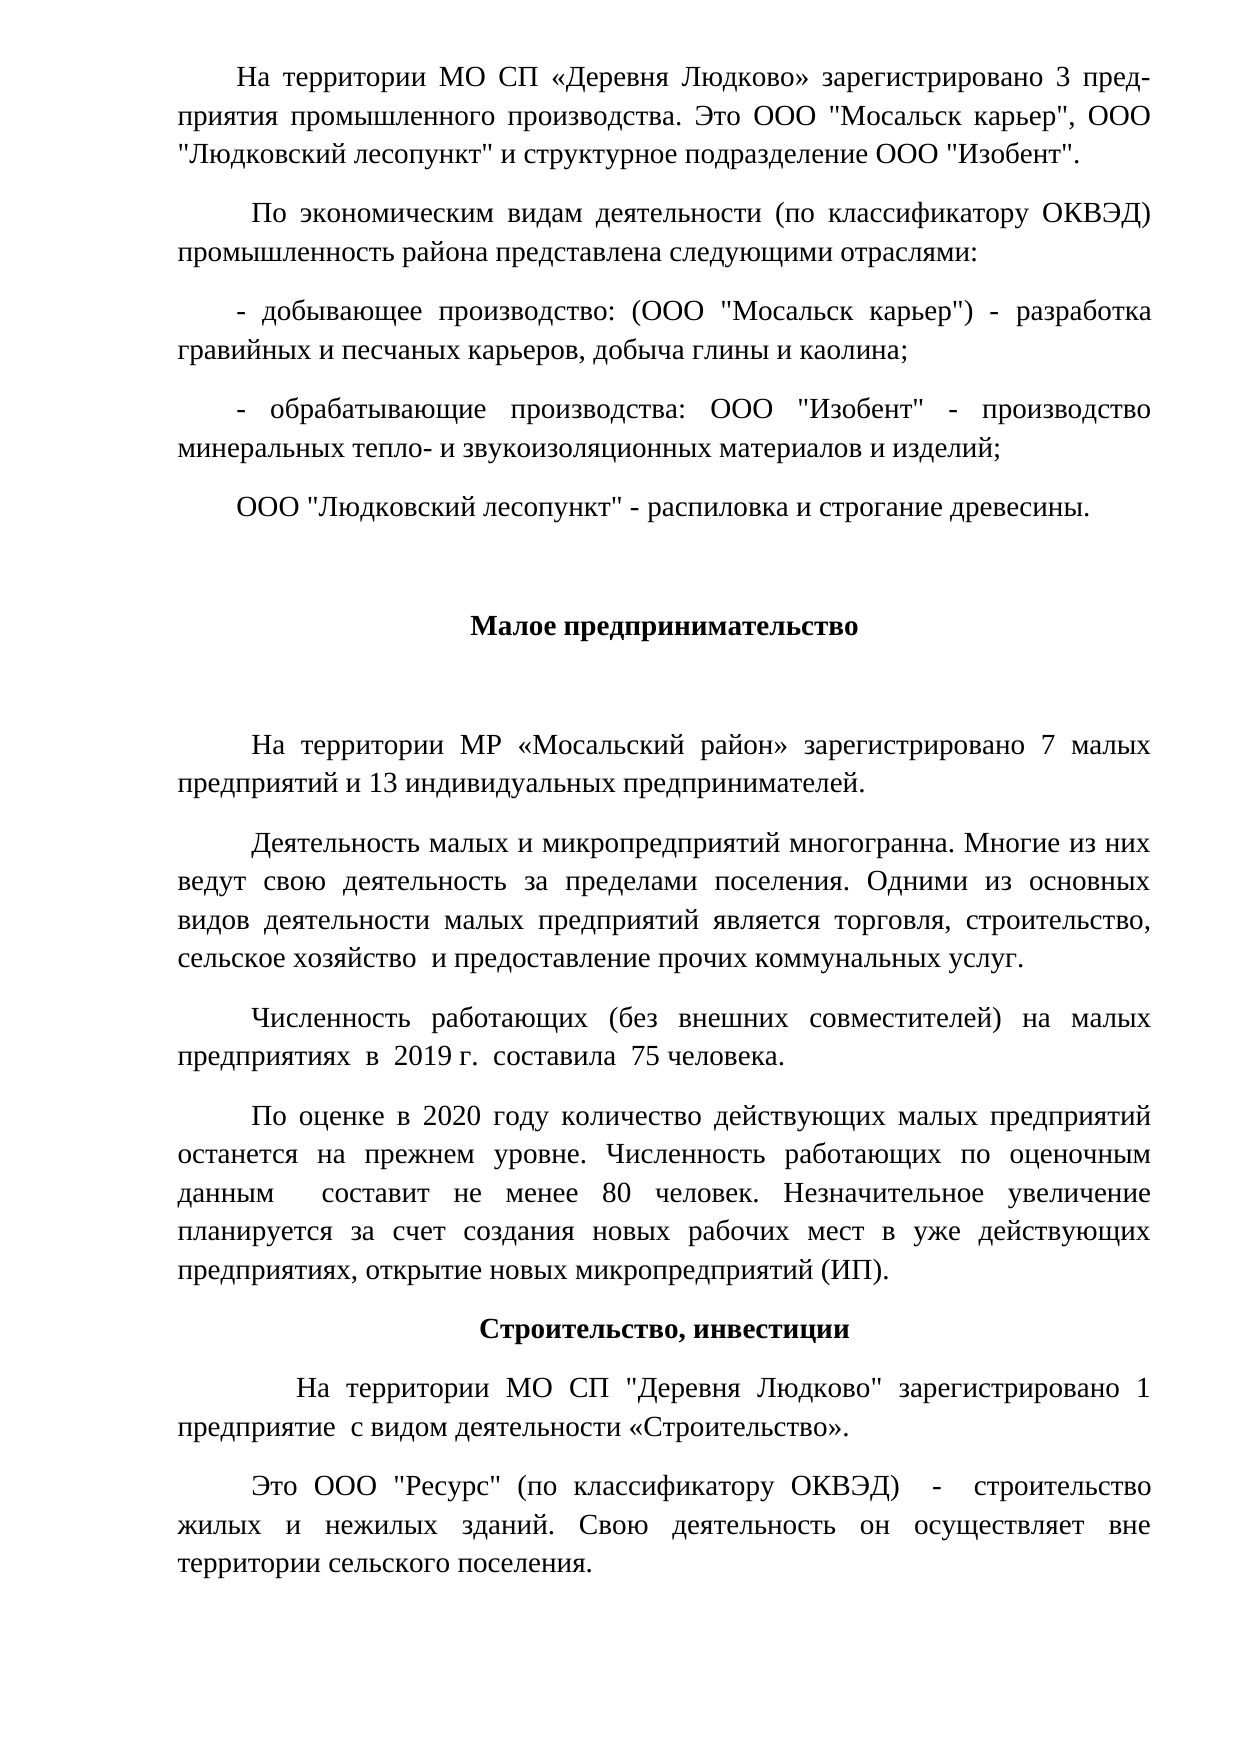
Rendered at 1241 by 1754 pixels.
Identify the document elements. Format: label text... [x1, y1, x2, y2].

text - добывающее производство: (ООО "Мосальск карьер") - разработка гравийных и песчаных карьеров, добыча глины и каолина; [177, 293, 1152, 366]
text На территории МО СП «Деревня Людково» зарегистрировано 3 пред-приятия промышленного производства. Это ООО "Мосальск карьер", ООО "Людковский лесопункт" и структурное подразделение ООО "Изобент". [177, 59, 1152, 170]
text По экономическим видам деятельности (по классификатору ОКВЭД) промышленность района представлена следующими отраслями: [177, 196, 1152, 268]
text Это ООО "Ресурс" (по классификатору ОКВЭД) - строительство жилых и нежилых зданий. Свою деятельность он осуществляет вне территории сельского поселения. [177, 1468, 1152, 1579]
text Деятельность малых и микропредприятий многогранна. Многие из них ведут свою деятельность за пределами поселения. Одними из основных видов деятельности малых предприятий является торговля, строительство, сельское хозяйство и предоставление прочих коммунальных услуг. [177, 825, 1152, 974]
text ООО "Людковский лесопункт" - распиловка и строгание древесины. [177, 489, 1152, 523]
text На территории МР «Мосальский район» зарегистрировано 7 малых предприятий и 13 индивидуальных предпринимателей. [177, 727, 1152, 799]
text Численность работающих (без внешних совместителей) на малых предприятиях в 2019 г. составила 75 человека. [177, 1000, 1152, 1072]
text - обрабатывающие производства: ООО "Изобент" - производство минеральных тепло- и звукоизоляционных материалов и изделий; [177, 391, 1152, 463]
text Малое предпринимательство [177, 608, 1152, 642]
text Строительство, инвестиции [177, 1311, 1152, 1345]
text По оценке в 2020 году количество действующих малых предприятий останется на прежнем уровне. Численность работающих по оценочным данным составит не менее 80 человек. Незначительное увеличение планируется за счет создания новых рабочих мест в уже действующих предприятиях, открытие новых микропредприятий (ИП). [177, 1098, 1152, 1285]
text На территории МО СП "Деревня Людково" зарегистрировано 1 предприятие с видом деятельности «Строительство». [177, 1371, 1152, 1443]
